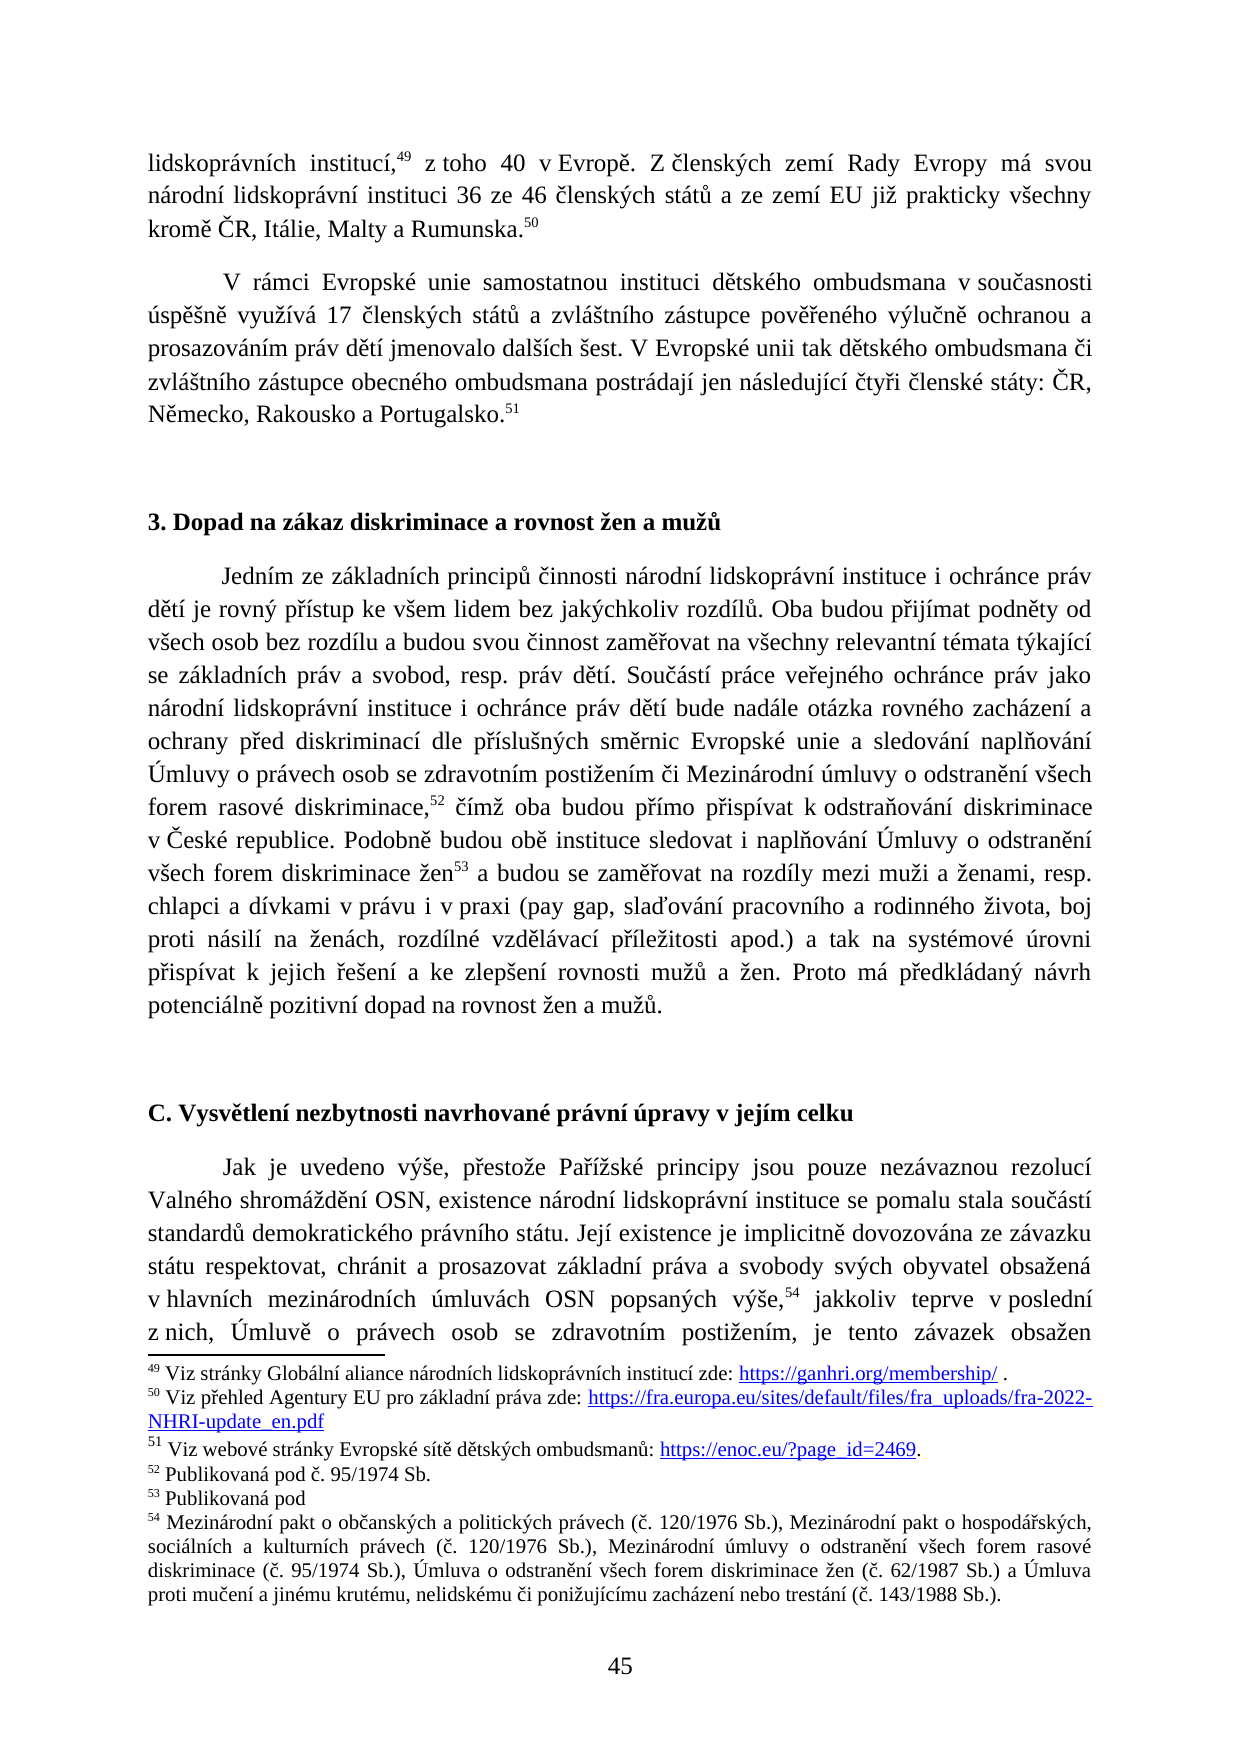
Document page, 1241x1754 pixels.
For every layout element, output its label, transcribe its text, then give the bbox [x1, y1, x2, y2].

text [148, 1152, 1093, 1346]
text V rámci Evropské unie samostatnou instituci dětského ombudsmana v současnosti úspěšně využívá 17 členských států a zvláštního zástupce pověřeného výlučně ochranou a prosazováním práv dětí jmenovalo dalších šest. V Evropské unii tak dětského ombudsmana či zvláštního zástupce obecného ombudsmana postrádají jen následující čtyři členské státy: ČR, Německo, Rakousko a Portugalsko. [148, 267, 1093, 428]
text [148, 148, 1093, 242]
text Jedním ze základních principů činnosti národní lidskoprávní instituce i ochránce práv dětí je rovný přístup ke všem lidem bez jakýchkoliv rozdílů. Oba budou přijímat podněty od všech osob bez rozdílu a budou svou činnost zaměřovat na všechny relevantní témata týkající se základních práv a svobod, resp. práv dětí. Součástí práce veřejného ochránce práv jako národní lidskoprávní instituce i ochránce práv dětí bude nadále otázka rovného zacházení a ochrany před diskriminací dle příslušných směrnic Evropské unie a sledování naplňování Úmluvy o právech osob se zdravotním postižením či Mezinárodní úmluvy o odstranění všech forem rasové diskriminace, čímž oba budou přímo přispívat k odstraňování diskriminace v České republice. Podobně budou obě instituce sledovat i naplňování Úmluvy o odstranění všech forem diskriminace žen a budou se zaměřovat na rozdíly mezi muži a ženami, resp. chlapci a dívkami v právu i v praxi (pay gap, slaďování pracovního a rodinného života, boj proti násilí na ženách, rozdílné vzdělávací příležitosti apod.) a tak na systémové úrovni přispívat k jejich řešení a ke zlepšení rovnosti mužů a žen. Proto má předkládaný návrh potenciálně pozitivní dopad na rovnost žen a mužů. [148, 561, 1093, 1019]
text 3. Dopad na zákaz diskriminace a rovnost žen a mužů [148, 507, 1093, 536]
text C. Vysvětlení nezbytnosti navrhované právní úpravy v jejím celku [148, 1098, 1093, 1127]
